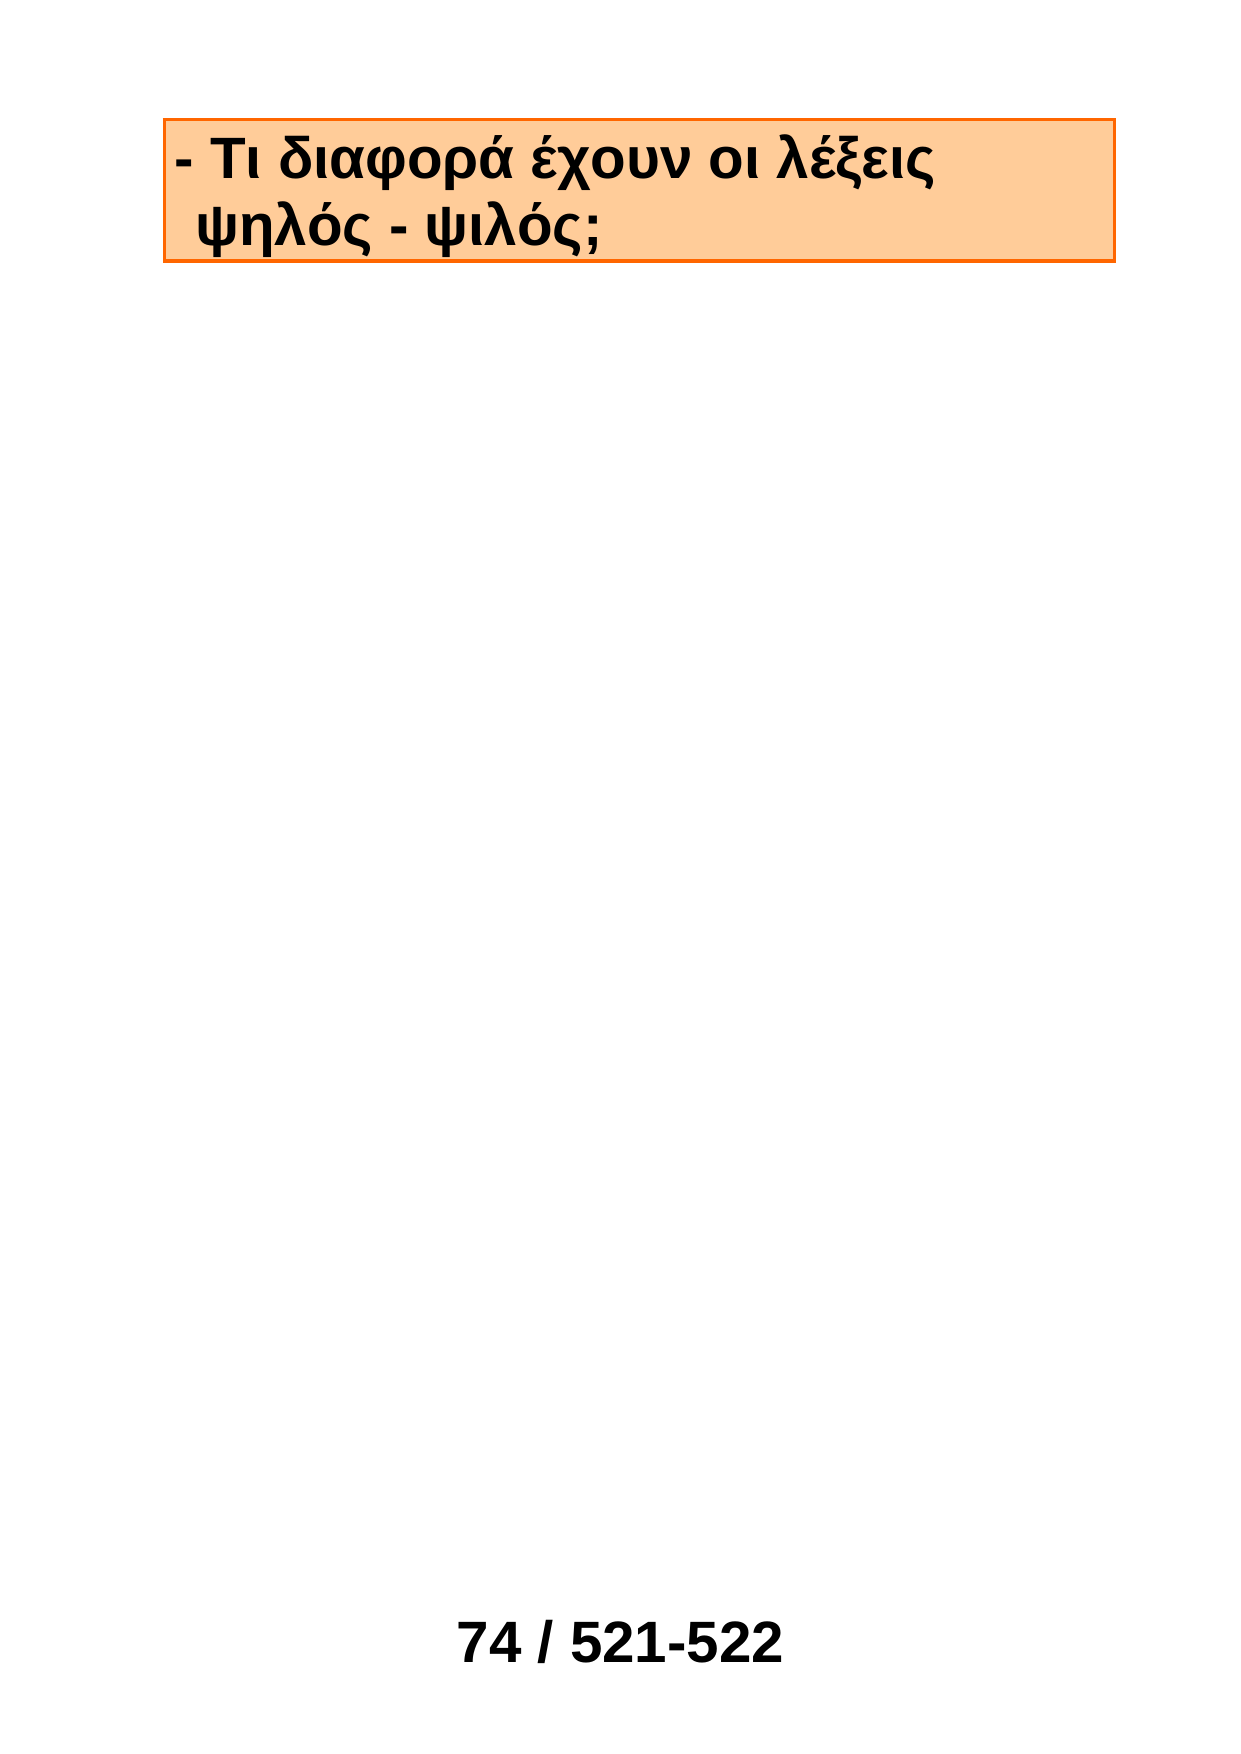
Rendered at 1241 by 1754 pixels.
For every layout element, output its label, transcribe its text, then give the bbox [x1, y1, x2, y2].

text - Τι διαφορά έχουν οι λέξεις ψηλός - ψιλός; [166, 121, 1113, 259]
